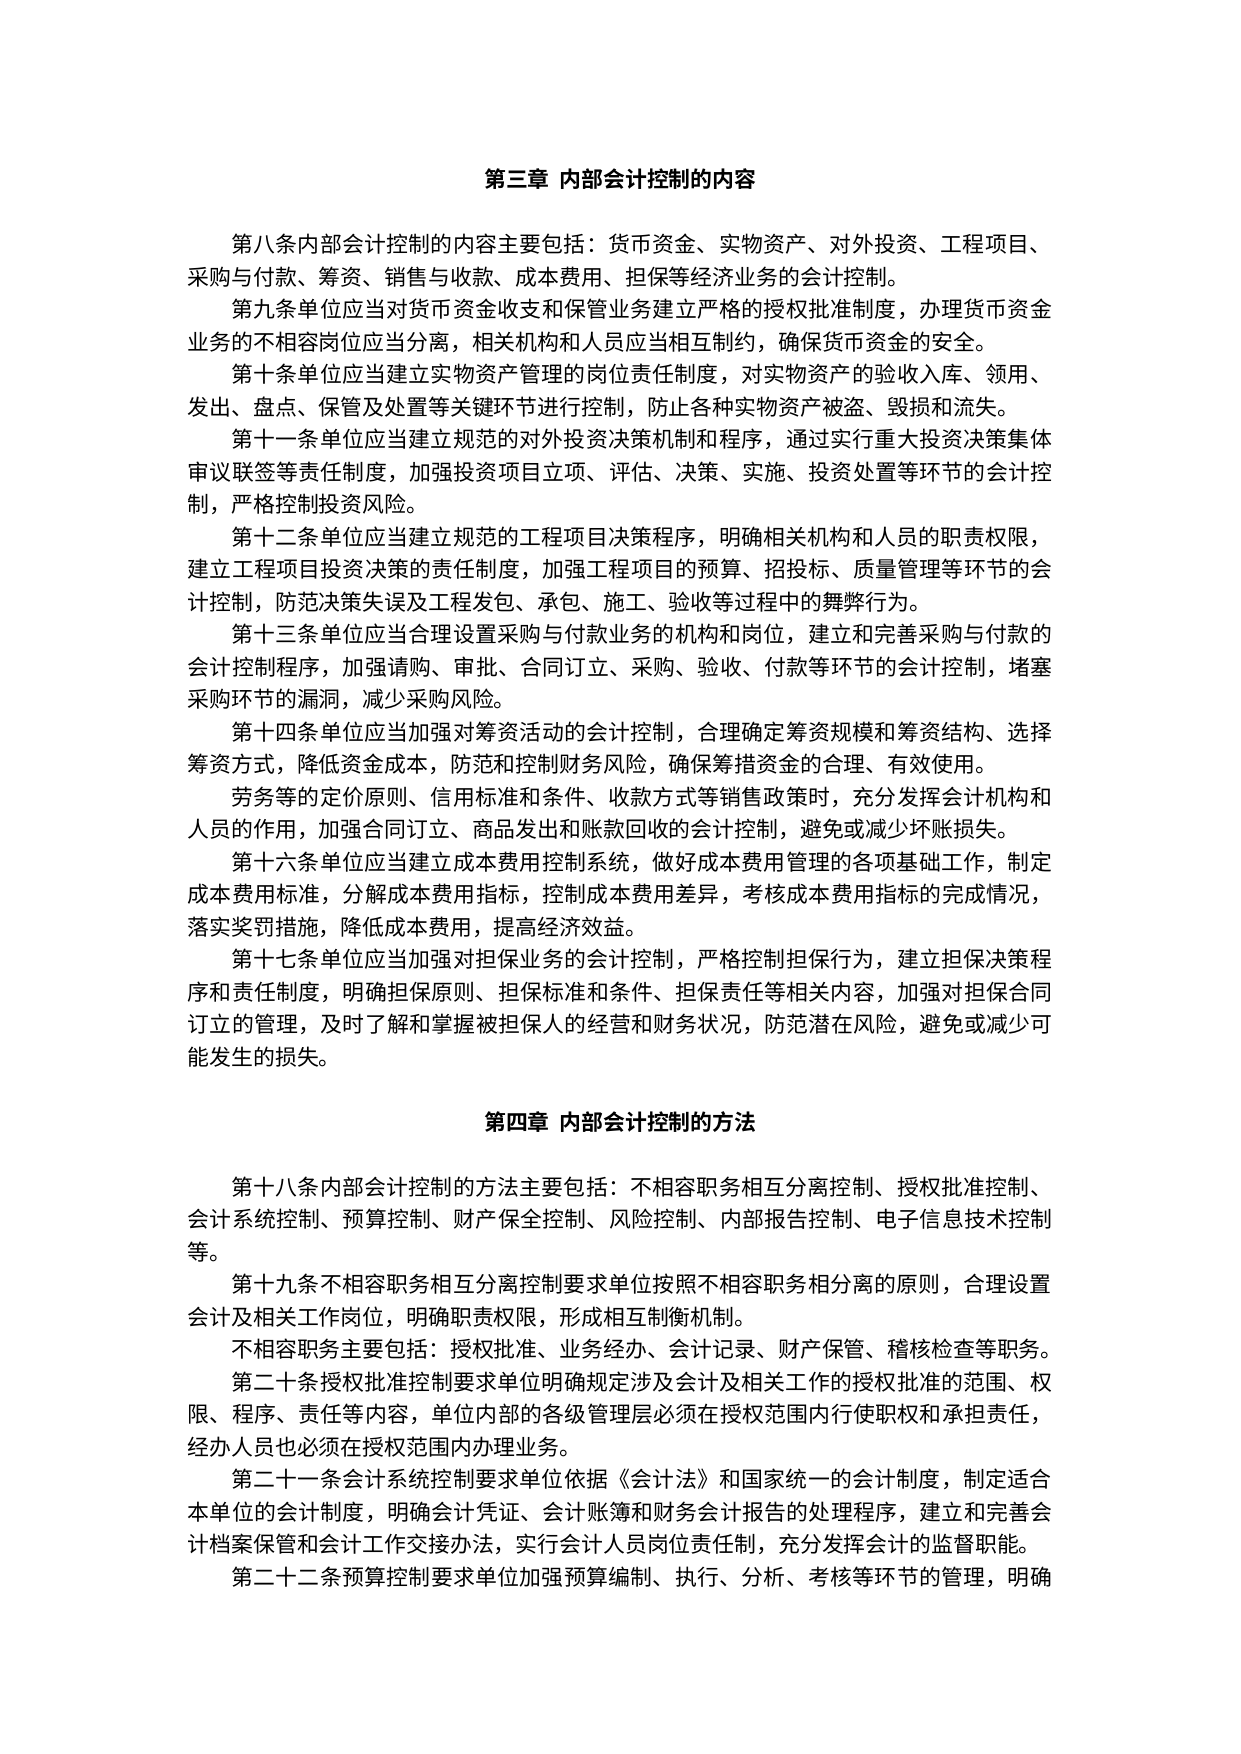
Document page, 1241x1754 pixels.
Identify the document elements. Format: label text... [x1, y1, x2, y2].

text 第十三条单位应当合理设置采购与付款业务的机构和岗位，建立和完善采购与付款的会计控制程序，加强请购、审批、合同订立、采购、验收、付款等环节的会计控制，堵塞采购环节的漏洞，减少采购风险。 [187, 617, 1053, 714]
text 第四章 内部会计控制的方法 [187, 1104, 1053, 1137]
text 第三章 内部会计控制的内容 [187, 162, 1053, 194]
text 第十四条单位应当加强对筹资活动的会计控制，合理确定筹资规模和筹资结构、选择筹资方式，降低资金成本，防范和控制财务风险，确保筹措资金的合理、有效使用。 [187, 714, 1053, 779]
text 第九条单位应当对货币资金收支和保管业务建立严格的授权批准制度，办理货币资金业务的不相容岗位应当分离，相关机构和人员应当相互制约，确保货币资金的安全。 [187, 292, 1053, 357]
text 第十二条单位应当建立规范的工程项目决策程序，明确相关机构和人员的职责权限，建立工程项目投资决策的责任制度，加强工程项目的预算、招投标、质量管理等环节的会计控制，防范决策失误及工程发包、承包、施工、验收等过程中的舞弊行为。 [187, 519, 1053, 617]
text 第八条内部会计控制的内容主要包括：货币资金、实物资产、对外投资、工程项目、采购与付款、筹资、销售与收款、成本费用、担保等经济业务的会计控制。 [187, 227, 1053, 292]
text 第十九条不相容职务相互分离控制要求单位按照不相容职务相分离的原则，合理设置会计及相关工作岗位，明确职责权限，形成相互制衡机制。 [187, 1267, 1053, 1332]
text 第十八条内部会计控制的方法主要包括：不相容职务相互分离控制、授权批准控制、会计系统控制、预算控制、财产保全控制、风险控制、内部报告控制、电子信息技术控制等。 [187, 1169, 1053, 1267]
text 不相容职务主要包括：授权批准、业务经办、会计记录、财产保管、稽核检查等职务。 [187, 1332, 1053, 1364]
text 第十一条单位应当建立规范的对外投资决策机制和程序，通过实行重大投资决策集体审议联签等责任制度，加强投资项目立项、评估、决策、实施、投资处置等环节的会计控制，严格控制投资风险。 [187, 422, 1053, 519]
text 第二十条授权批准控制要求单位明确规定涉及会计及相关工作的授权批准的范围、权限、程序、责任等内容，单位内部的各级管理层必须在授权范围内行使职权和承担责任，经办人员也必须在授权范围内办理业务。 [187, 1364, 1053, 1462]
text 第十条单位应当建立实物资产管理的岗位责任制度，对实物资产的验收入库、领用、发出、盘点、保管及处置等关键环节进行控制，防止各种实物资产被盗、毁损和流失。 [187, 357, 1053, 422]
text 第十六条单位应当建立成本费用控制系统，做好成本费用管理的各项基础工作，制定成本费用标准，分解成本费用指标，控制成本费用差异，考核成本费用指标的完成情况，落实奖罚措施，降低成本费用，提高经济效益。 [187, 844, 1053, 942]
text 第十七条单位应当加强对担保业务的会计控制，严格控制担保行为，建立担保决策程序和责任制度，明确担保原则、担保标准和条件、担保责任等相关内容，加强对担保合同订立的管理，及时了解和掌握被担保人的经营和财务状况，防范潜在风险，避免或减少可能发生的损失。 [187, 942, 1053, 1072]
text 劳务等的定价原则、信用标准和条件、收款方式等销售政策时，充分发挥会计机构和人员的作用，加强合同订立、商品发出和账款回收的会计控制，避免或减少坏账损失。 [187, 779, 1053, 844]
text 第二十一条会计系统控制要求单位依据《会计法》和国家统一的会计制度，制定适合本单位的会计制度，明确会计凭证、会计账簿和财务会计报告的处理程序，建立和完善会计档案保管和会计工作交接办法，实行会计人员岗位责任制，充分发挥会计的监督职能。 [187, 1462, 1053, 1559]
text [187, 1559, 1053, 1592]
